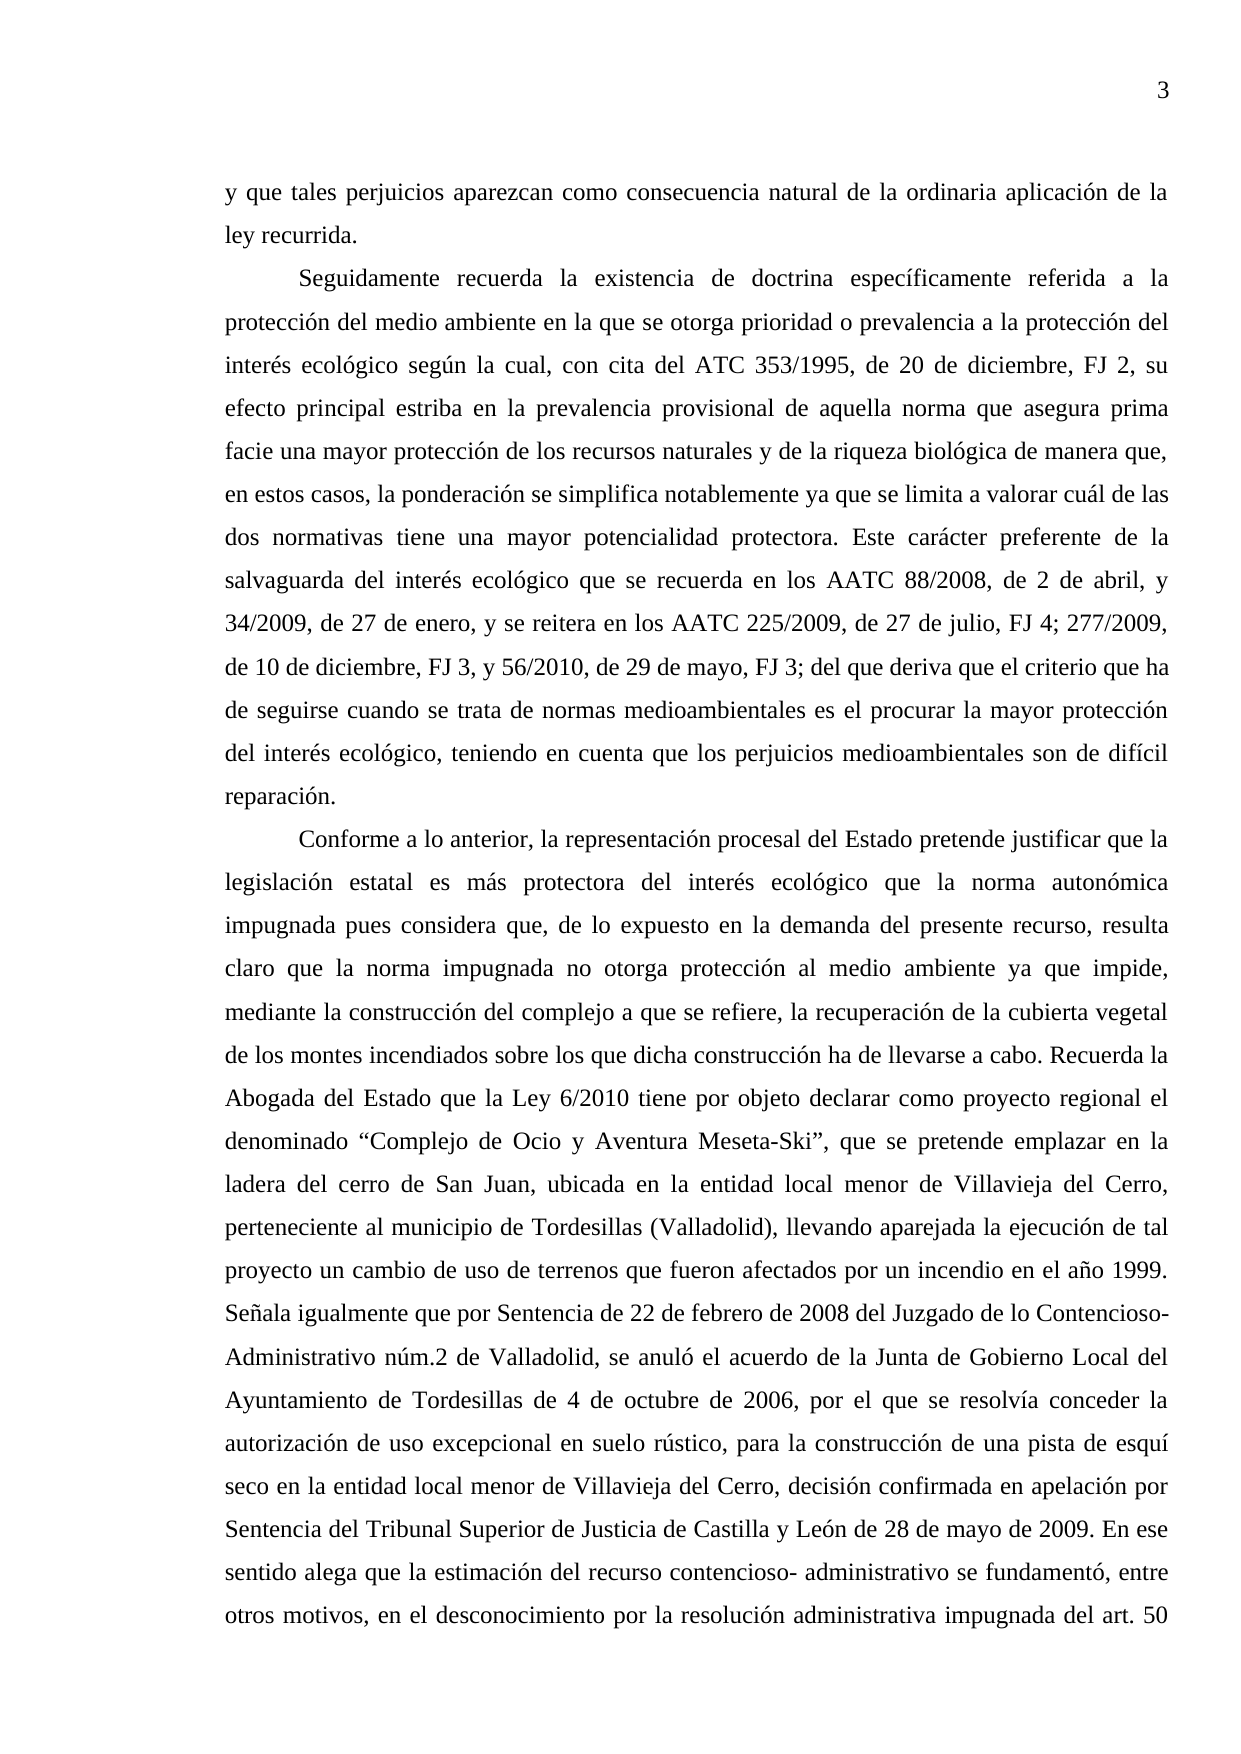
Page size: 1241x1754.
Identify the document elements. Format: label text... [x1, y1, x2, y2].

text Seguidamente recuerda la existencia de doctrina específicamente referida a la protección del medio ambiente en la que se otorga prioridad o prevalencia a la protección del interés ecológico según la cual, con cita del ATC 353/1995, de 20 de diciembre, FJ 2, su efecto principal estriba en la prevalencia provisional de aquella norma que asegura prima facie una mayor protección de los recursos naturales y de la riqueza biológica de manera que, en estos casos, la ponderación se simplifica notablemente ya que se limita a valorar cuál de las dos normativas tiene una mayor potencialidad protectora. Este carácter preferente de la salvaguarda del interés ecológico que se recuerda en los AATC 88/2008, de 2 de abril, y 34/2009, de 27 de enero, y se reitera en los AATC 225/2009, de 27 de julio, FJ 4; 277/2009, de 10 de diciembre, FJ 3, y 56/2010, de 29 de mayo, FJ 3; del que deriva que el criterio que ha de seguirse cuando se trata de normas medioambientales es el procurar la mayor protección del interés ecológico, teniendo en cuenta que los perjuicios medioambientales son de difícil reparación. [224, 263, 1169, 810]
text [224, 824, 1169, 1629]
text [224, 177, 1169, 249]
